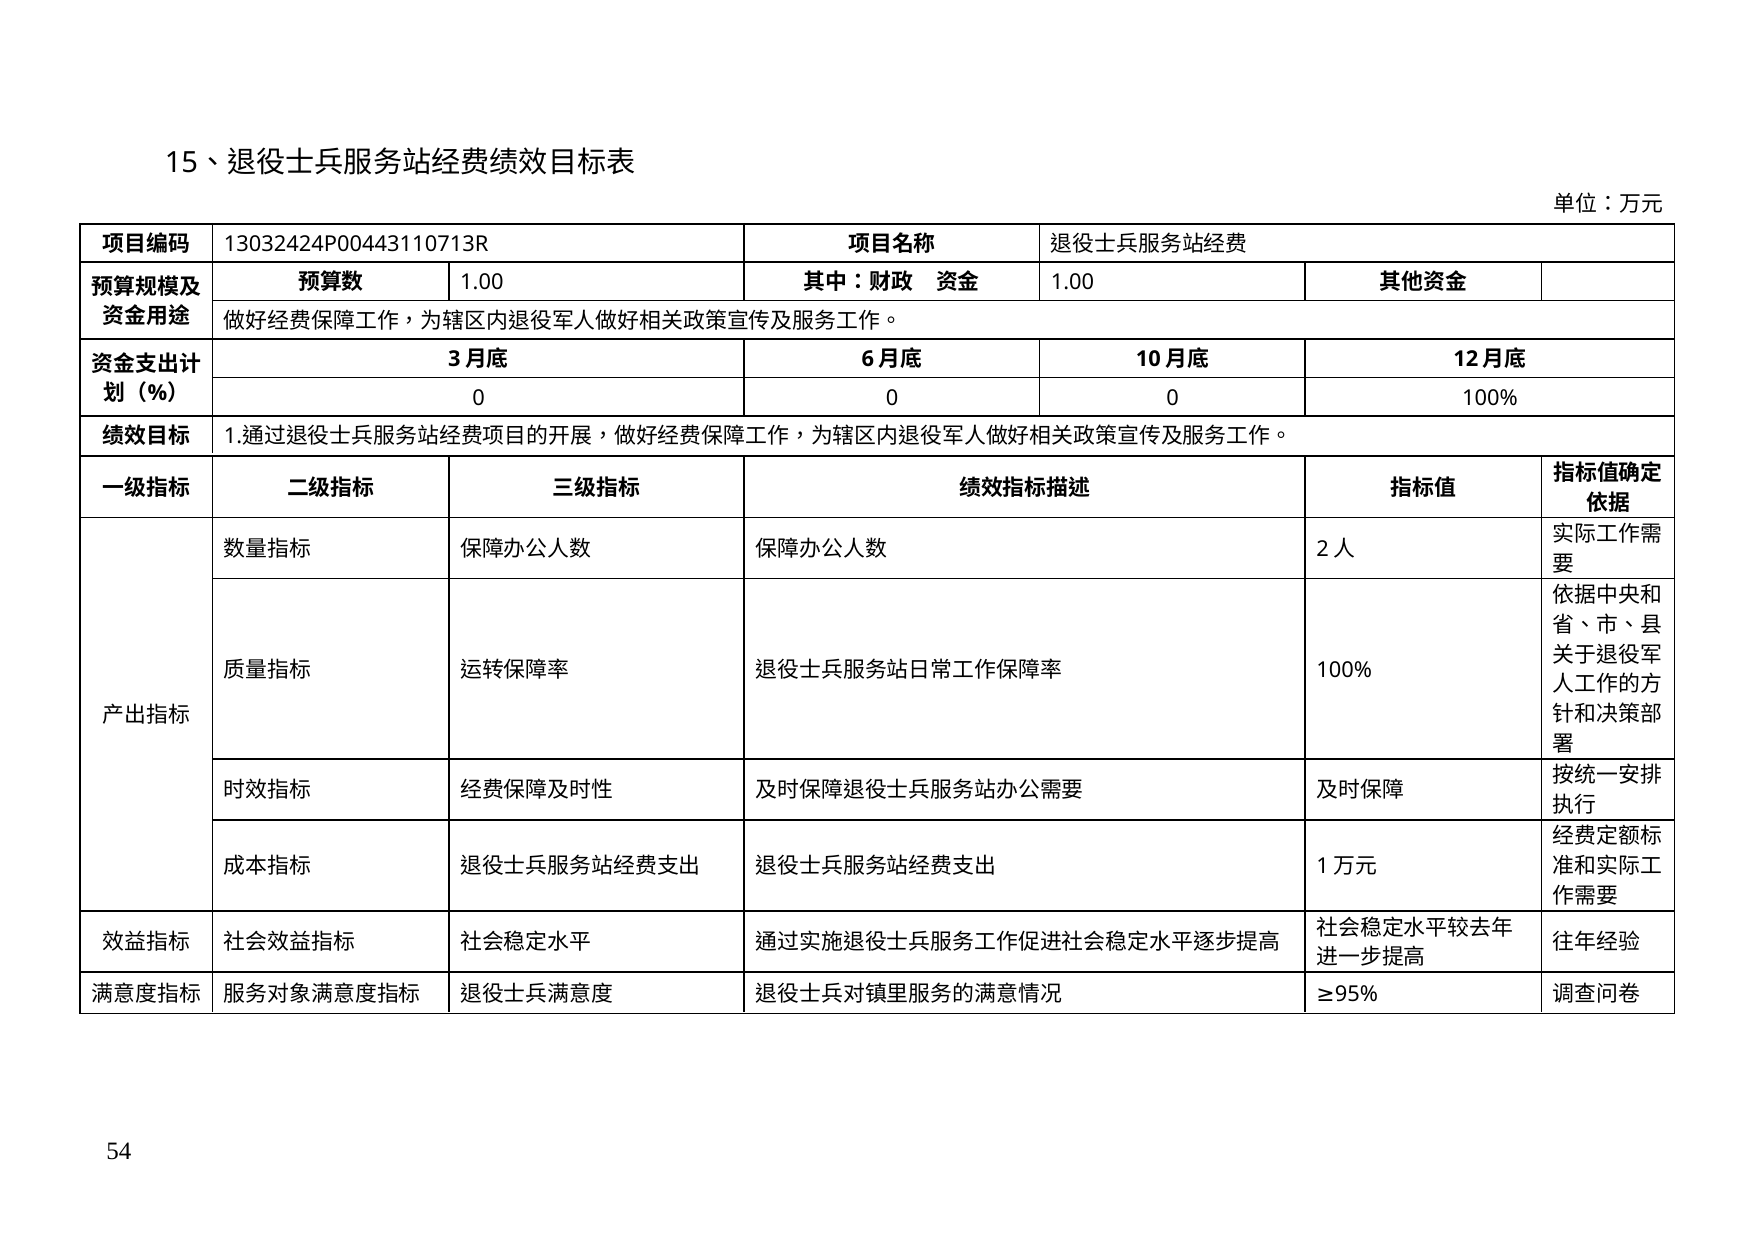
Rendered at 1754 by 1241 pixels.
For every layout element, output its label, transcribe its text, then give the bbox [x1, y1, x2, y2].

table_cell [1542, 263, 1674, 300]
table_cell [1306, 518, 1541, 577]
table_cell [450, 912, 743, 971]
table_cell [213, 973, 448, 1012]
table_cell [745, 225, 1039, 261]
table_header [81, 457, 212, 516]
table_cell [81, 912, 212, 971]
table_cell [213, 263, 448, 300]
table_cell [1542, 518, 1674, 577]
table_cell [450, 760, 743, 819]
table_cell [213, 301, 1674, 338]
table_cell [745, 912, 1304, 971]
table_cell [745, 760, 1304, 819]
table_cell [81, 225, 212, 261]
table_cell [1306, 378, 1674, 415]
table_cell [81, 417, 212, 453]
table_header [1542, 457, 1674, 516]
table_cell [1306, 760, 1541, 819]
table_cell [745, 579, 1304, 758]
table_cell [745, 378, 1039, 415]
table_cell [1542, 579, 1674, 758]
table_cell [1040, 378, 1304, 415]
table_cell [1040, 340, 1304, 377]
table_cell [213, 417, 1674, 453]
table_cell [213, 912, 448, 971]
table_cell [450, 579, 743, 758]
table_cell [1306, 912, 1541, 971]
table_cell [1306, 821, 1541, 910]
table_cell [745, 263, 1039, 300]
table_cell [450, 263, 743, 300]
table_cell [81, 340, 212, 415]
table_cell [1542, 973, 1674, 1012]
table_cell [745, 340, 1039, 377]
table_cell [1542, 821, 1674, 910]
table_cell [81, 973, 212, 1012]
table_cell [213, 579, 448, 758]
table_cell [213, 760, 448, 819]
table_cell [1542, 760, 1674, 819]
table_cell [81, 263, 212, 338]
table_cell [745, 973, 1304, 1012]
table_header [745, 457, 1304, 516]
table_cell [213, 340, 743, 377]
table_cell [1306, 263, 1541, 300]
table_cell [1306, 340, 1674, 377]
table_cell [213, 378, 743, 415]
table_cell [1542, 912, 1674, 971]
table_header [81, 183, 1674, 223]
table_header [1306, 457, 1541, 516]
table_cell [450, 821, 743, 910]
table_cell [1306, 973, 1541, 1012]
text 15、退役士兵服务站经费绩效目标表 [106, 142, 1648, 181]
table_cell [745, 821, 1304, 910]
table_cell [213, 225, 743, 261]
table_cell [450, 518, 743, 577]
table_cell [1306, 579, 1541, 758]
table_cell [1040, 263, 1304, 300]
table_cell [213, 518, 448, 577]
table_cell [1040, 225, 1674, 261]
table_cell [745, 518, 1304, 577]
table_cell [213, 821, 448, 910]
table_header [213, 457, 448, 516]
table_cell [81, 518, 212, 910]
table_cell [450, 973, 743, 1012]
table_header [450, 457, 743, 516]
